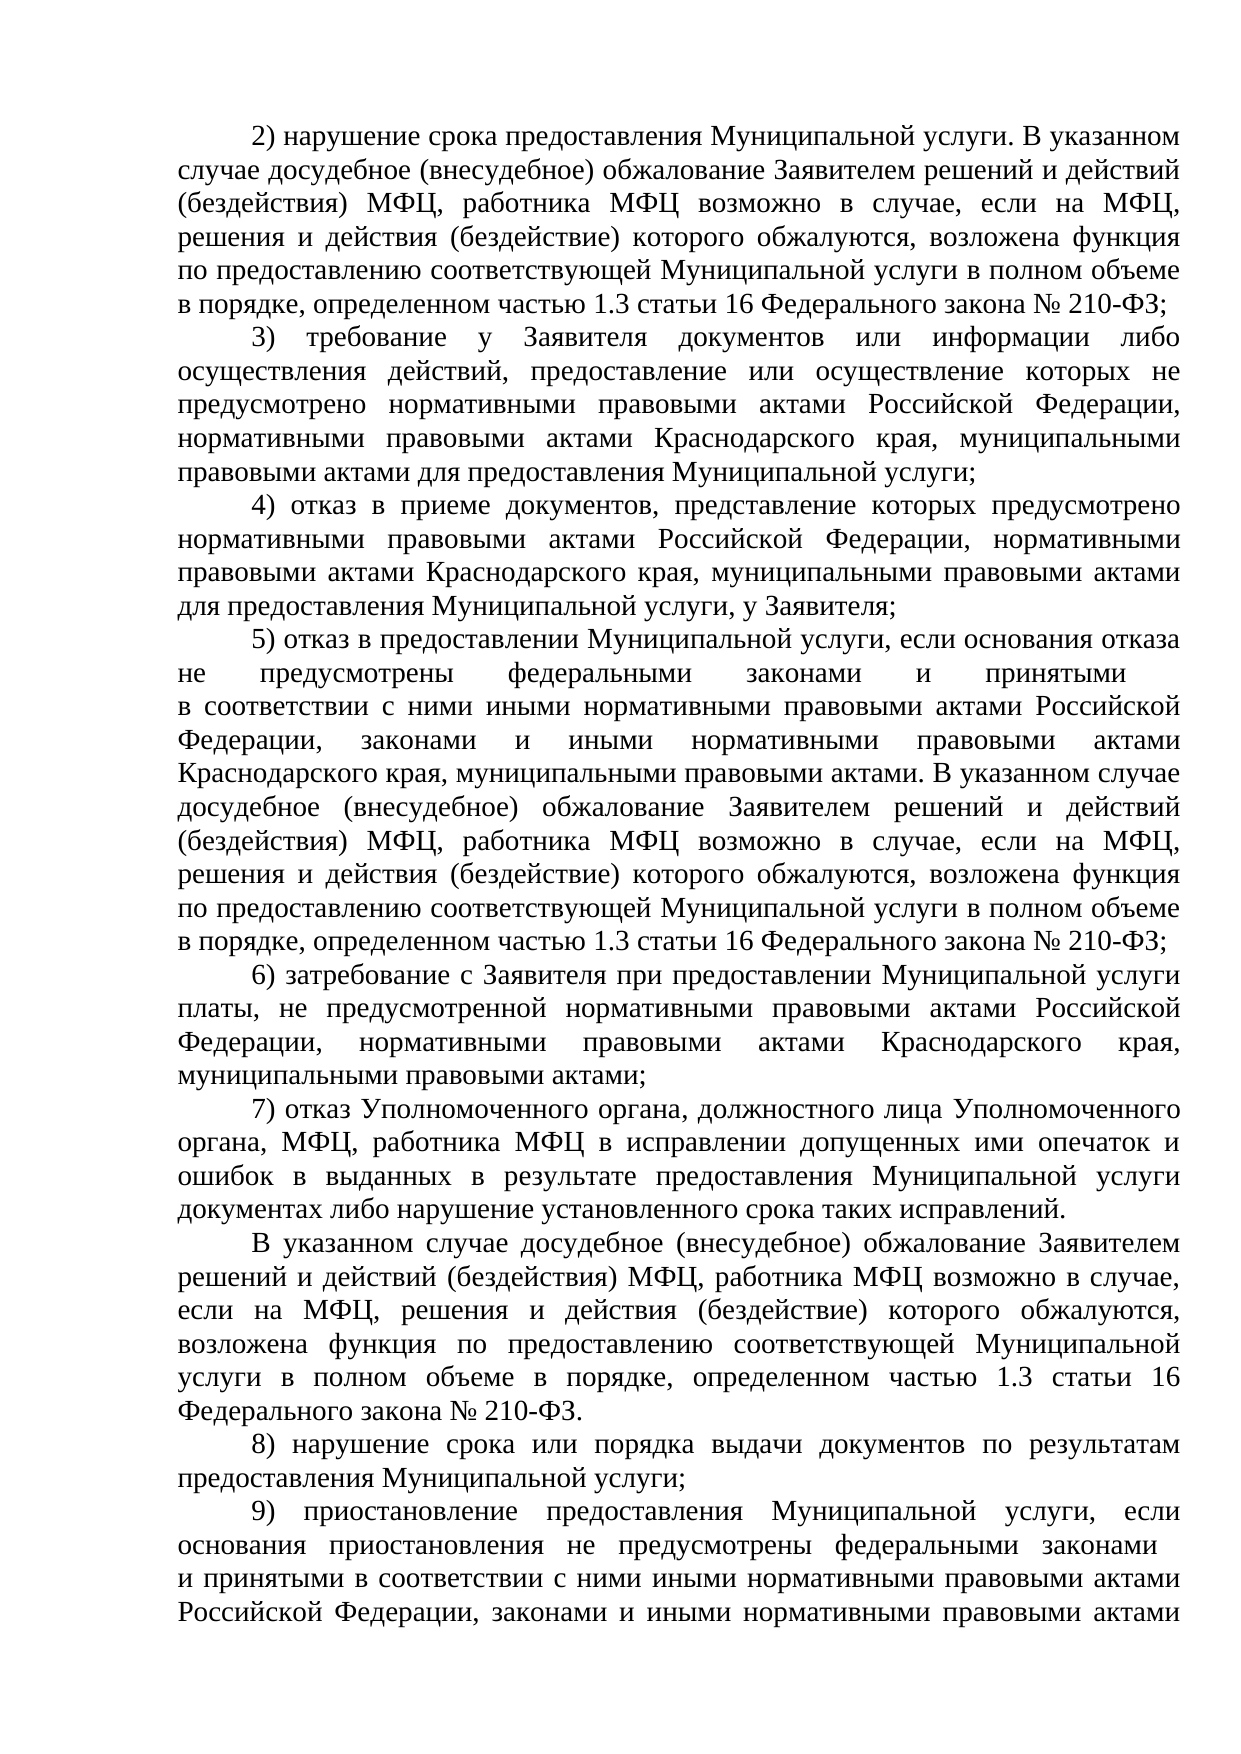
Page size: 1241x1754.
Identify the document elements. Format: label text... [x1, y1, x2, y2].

text 2) нарушение срока предоставления Муниципальной услуги. В указанном случае досудебное (внесудебное) обжалование Заявителем решений и действий (бездействия) МФЦ, работника МФЦ возможно в случае, если на МФЦ, решения и действия (бездействие) которого обжалуются, возложена функция по предоставлению соответствующей Муниципальной услуги в полном объеме в порядке, определенном частью 1.3 статьи 16 Федерального закона № 210-ФЗ; [177, 118, 1181, 319]
text В указанном случае досудебное (внесудебное) обжалование Заявителем решений и действий (бездействия) МФЦ, работника МФЦ возможно в случае, если на МФЦ, решения и действия (бездействие) которого обжалуются, возложена функция по предоставлению соответствующей Муниципальной услуги в полном объеме в порядке, определенном частью 1.3 статьи 16 Федерального закона № 210-ФЗ. [177, 1225, 1181, 1426]
text 8) нарушение срока или порядка выдачи документов по результатам предоставления Муниципальной услуги; [177, 1426, 1181, 1493]
text 3) требование у Заявителя документов или информации либо осуществления действий, предоставление или осуществление которых не предусмотрено нормативными правовыми актами Российской Федерации, нормативными правовыми актами Краснодарского края, муниципальными правовыми актами для предоставления Муниципальной услуги; [177, 319, 1181, 487]
text 6) затребование с Заявителя при предоставлении Муниципальной услуги платы, не предусмотренной нормативными правовыми актами Российской Федерации, нормативными правовыми актами Краснодарского края, муниципальными правовыми актами; [177, 957, 1181, 1091]
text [177, 1493, 1181, 1628]
text 4) отказ в приеме документов, представление которых предусмотрено нормативными правовыми актами Российской Федерации, нормативными правовыми актами Краснодарского края, муниципальными правовыми актами для предоставления Муниципальной услуги, у Заявителя; [177, 487, 1181, 621]
text 5) отказ в предоставлении Муниципальной услуги, если основания отказа не предусмотрены федеральными законами и принятыми в соответствии с ними иными нормативными правовыми актами Российской Федерации, законами и иными нормативными правовыми актами Краснодарского края, муниципальными правовыми актами. В указанном случае досудебное (внесудебное) обжалование Заявителем решений и действий (бездействия) МФЦ, работника МФЦ возможно в случае, если на МФЦ, решения и действия (бездействие) которого обжалуются, возложена функция по предоставлению соответствующей Муниципальной услуги в полном объеме в порядке, определенном частью 1.3 статьи 16 Федерального закона № 210-ФЗ; [177, 621, 1181, 957]
text 7) отказ Уполномоченного органа, должностного лица Уполномоченного органа, МФЦ, работника МФЦ в исправлении допущенных ими опечаток и ошибок в выданных в результате предоставления Муниципальной услуги документах либо нарушение установленного срока таких исправлений. [177, 1091, 1181, 1225]
